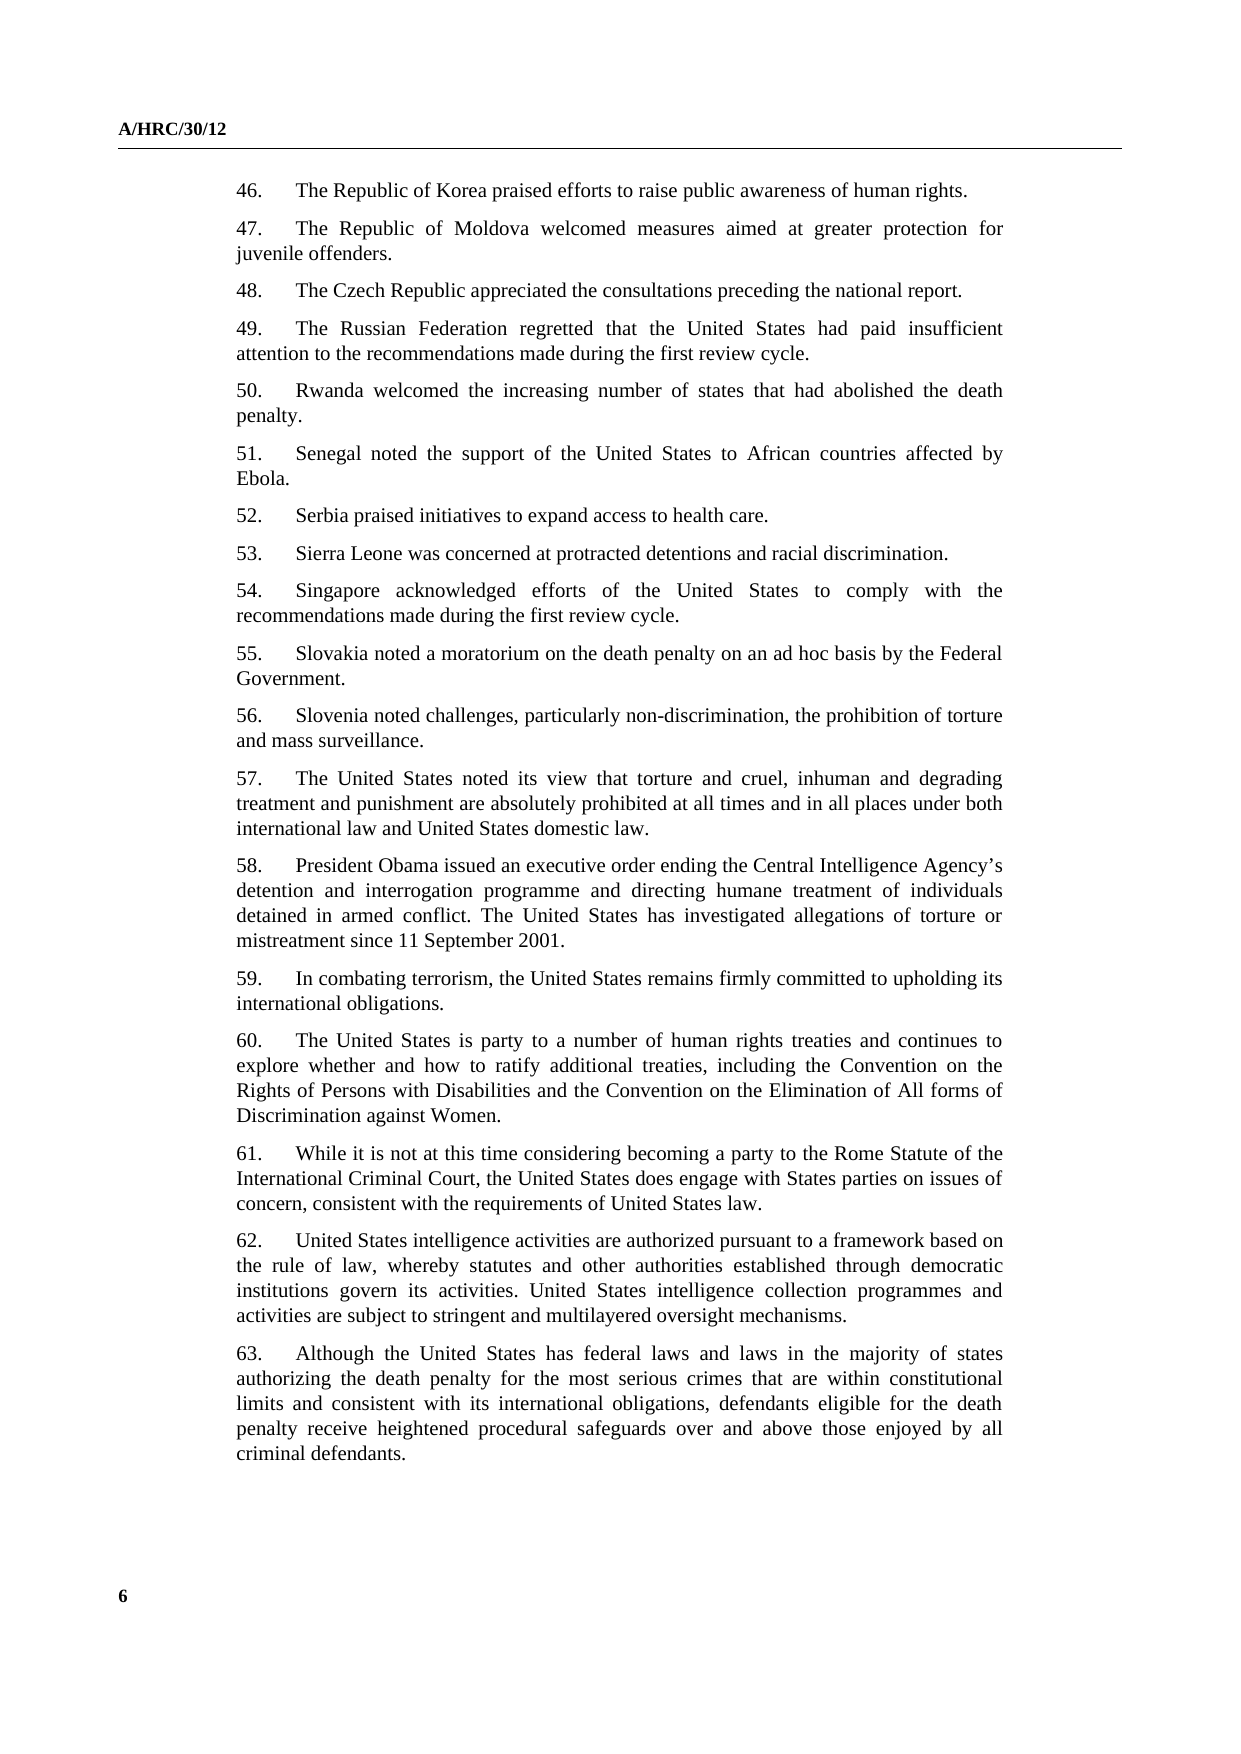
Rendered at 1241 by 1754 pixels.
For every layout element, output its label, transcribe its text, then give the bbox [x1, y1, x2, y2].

text 54. Singapore acknowledged efforts of the United States to comply with the recommendations made during the first review cycle. [236, 577, 1004, 627]
text 47. The Republic of Moldova welcomed measures aimed at greater protection for juvenile offenders. [236, 215, 1004, 265]
text 48. The Czech Republic appreciated the consultations preceding the national report. [236, 277, 1004, 302]
text 58. President Obama issued an executive order ending the Central Intelligence Agency’s detention and interrogation programme and directing humane treatment of individuals detained in armed conflict. The United States has investigated allegations of torture or mistreatment since 11 September 2001. [236, 852, 1004, 952]
text 60. The United States is party to a number of human rights treaties and continues to explore whether and how to ratify additional treaties, including the Convention on the Rights of Persons with Disabilities and the Convention on the Elimination of All forms of Discrimination against Women. [236, 1027, 1004, 1127]
text 53. Sierra Leone was concerned at protracted detentions and racial discrimination. [236, 540, 1004, 565]
text 55. Slovakia noted a moratorium on the death penalty on an ad hoc basis by the Federal Government. [236, 640, 1004, 690]
text 61. While it is not at this time considering becoming a party to the Rome Statute of the International Criminal Court, the United States does engage with States parties on issues of concern, consistent with the requirements of United States law. [236, 1140, 1004, 1215]
text 56. Slovenia noted challenges, particularly non-discrimination, the prohibition of torture and mass surveillance. [236, 702, 1004, 752]
text 51. Senegal noted the support of the United States to African countries affected by Ebola. [236, 440, 1004, 490]
text 62. United States intelligence activities are authorized pursuant to a framework based on the rule of law, whereby statutes and other authorities established through democratic institutions govern its activities. United States intelligence collection programmes and activities are subject to stringent and multilayered oversight mechanisms. [236, 1227, 1004, 1327]
text 46. The Republic of Korea praised efforts to raise public awareness of human rights. [236, 177, 1004, 202]
text 59. In combating terrorism, the United States remains firmly committed to upholding its international obligations. [236, 965, 1004, 1015]
text 52. Serbia praised initiatives to expand access to health care. [236, 502, 1004, 527]
text 50. Rwanda welcomed the increasing number of states that had abolished the death penalty. [236, 377, 1004, 427]
text 57. The United States noted its view that torture and cruel, inhuman and degrading treatment and punishment are absolutely prohibited at all times and in all places under both international law and United States domestic law. [236, 765, 1004, 840]
text 49. The Russian Federation regretted that the United States had paid insufficient attention to the recommendations made during the first review cycle. [236, 315, 1004, 365]
text 63. Although the United States has federal laws and laws in the majority of states authorizing the death penalty for the most serious crimes that are within constitutional limits and consistent with its international obligations, defendants eligible for the death penalty receive heightened procedural safeguards over and above those enjoyed by all criminal defendants. [236, 1340, 1004, 1465]
